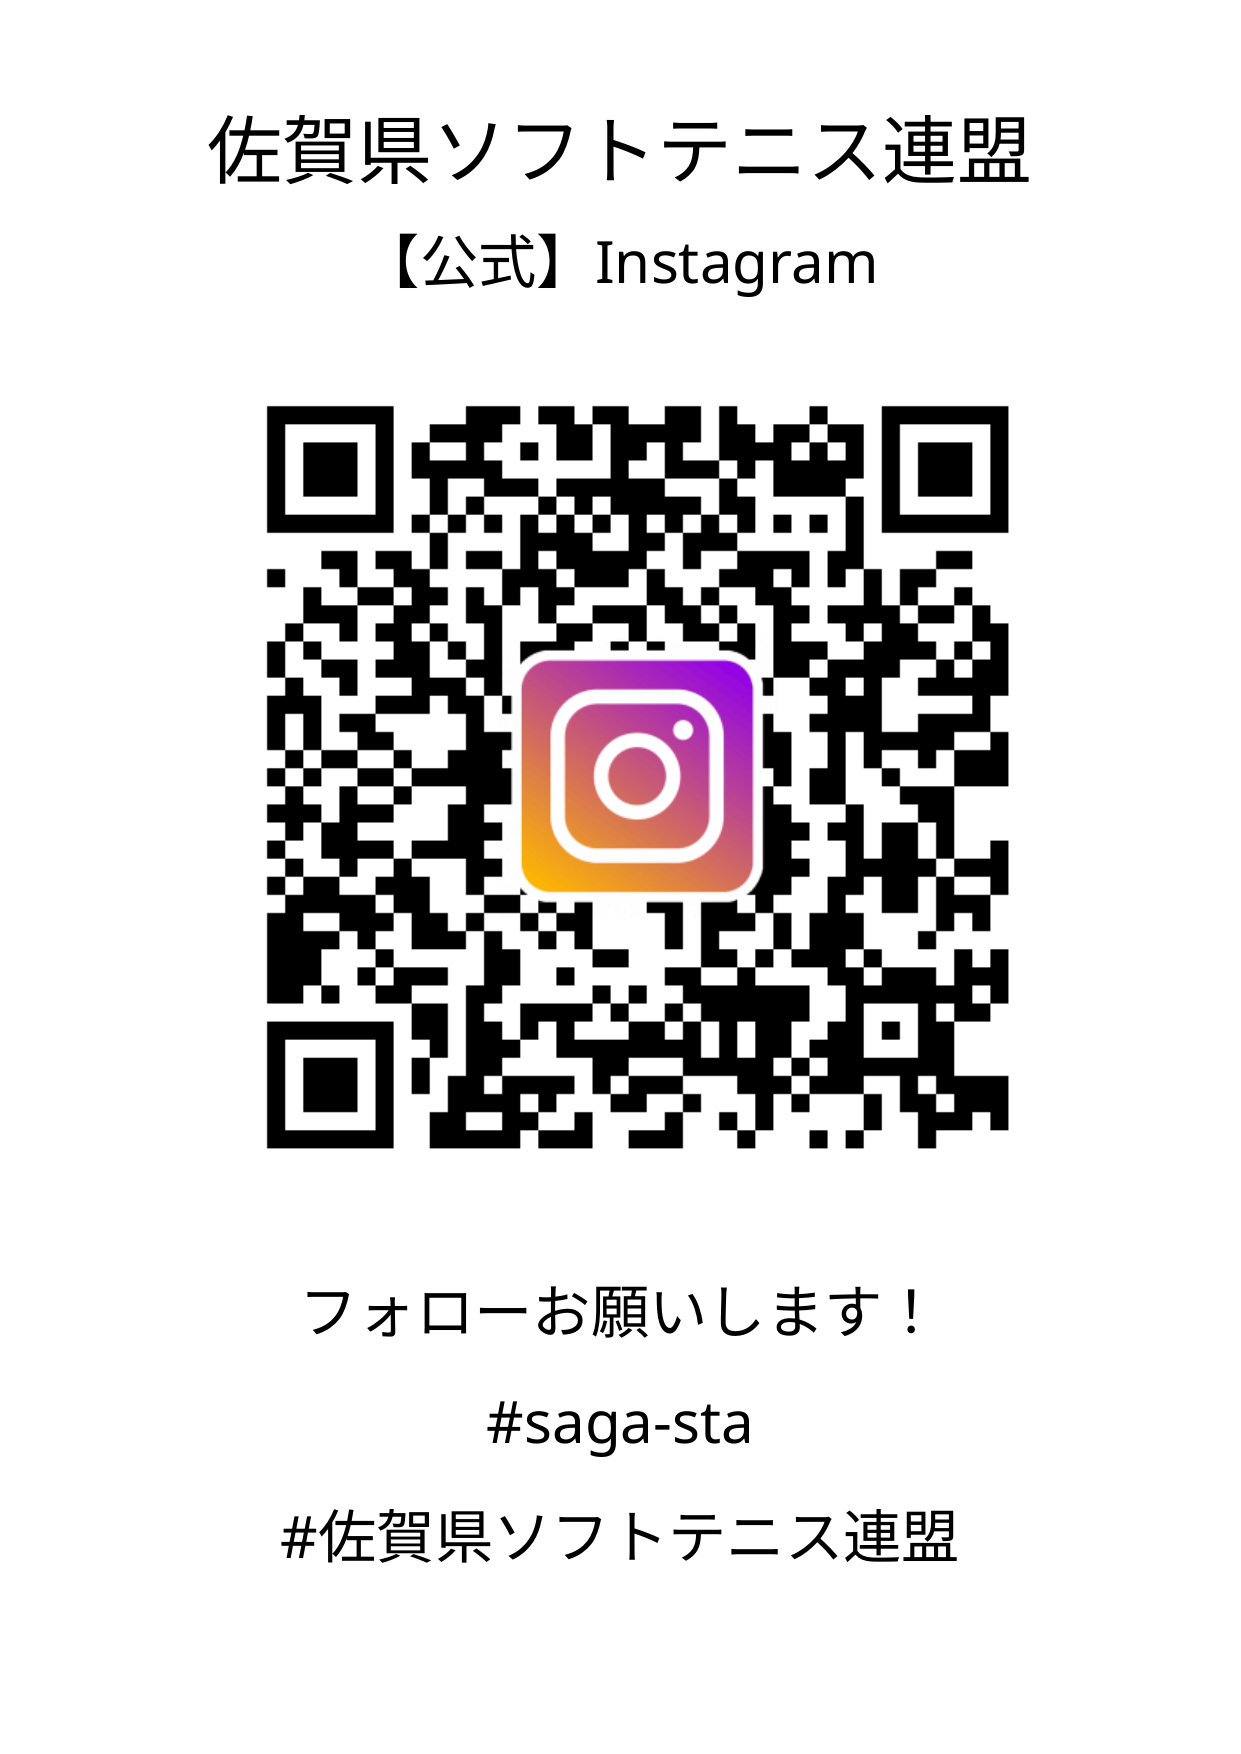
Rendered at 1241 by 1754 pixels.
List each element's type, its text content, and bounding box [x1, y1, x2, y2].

picture [195, 334, 1081, 1221]
text 【公式】Instagram [75, 202, 1165, 314]
text #saga-sta #佐賀県ソフトテニス連盟 [75, 1364, 1165, 1589]
text 佐賀県ソフトテニス連盟 [75, 89, 1165, 202]
